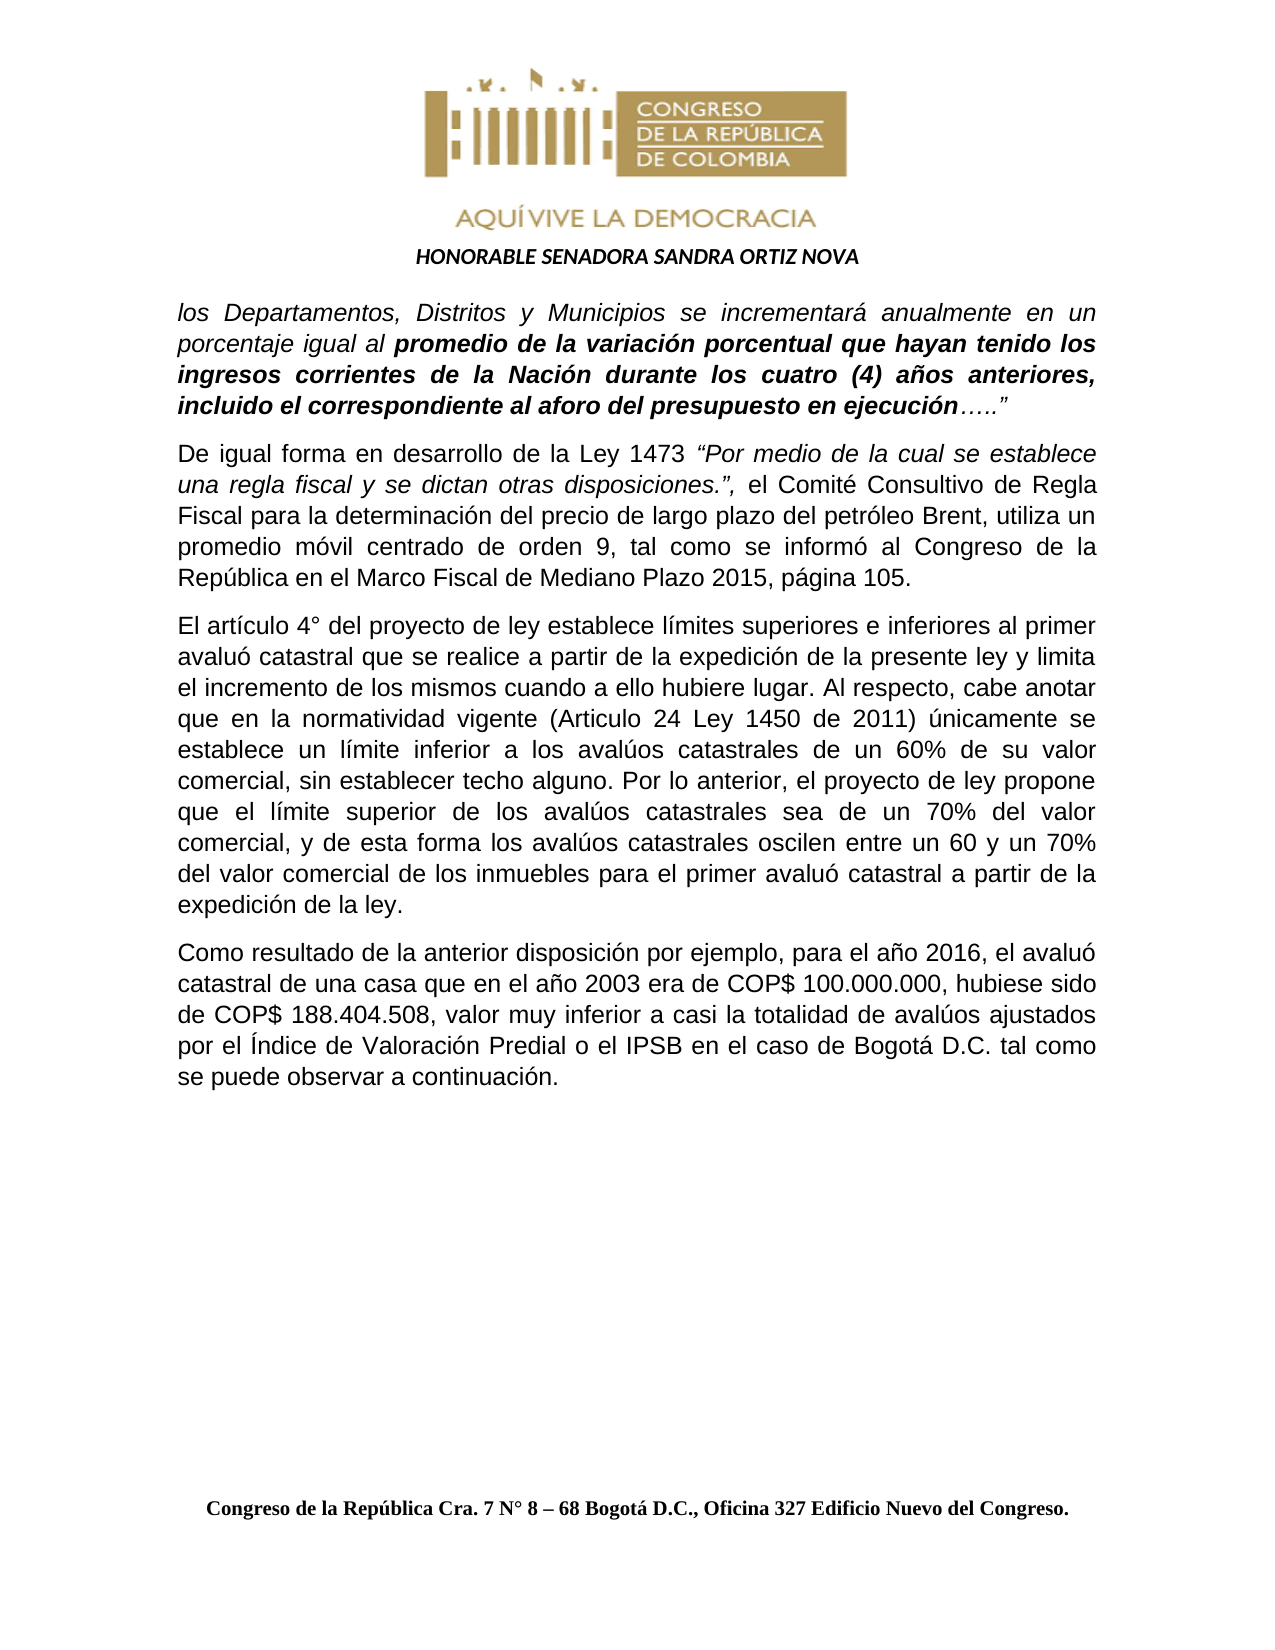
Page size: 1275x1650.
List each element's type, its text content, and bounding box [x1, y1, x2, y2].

text De igual forma en desarrollo de la Ley 1473 “Por medio de la cual se establece una regla fiscal y se dictan otras disposiciones.”, el Comité Consultivo de Regla Fiscal para la determinación del precio de largo plazo del petróleo Brent, utiliza un promedio móvil centrado de orden 9, tal como se informó al Congreso de la República en el Marco Fiscal de Mediano Plazo 2015, página 105. [177, 439, 1098, 592]
text El artículo 4° del proyecto de ley establece límites superiores e inferiores al primer avaluó catastral que se realice a partir de la expedición de la presente ley y limita el incremento de los mismos cuando a ello hubiere lugar. Al respecto, cabe anotar que en la normatividad vigente (Articulo 24 Ley 1450 de 2011) únicamente se establece un límite inferior a los avalúos catastrales de un 60% de su valor comercial, sin establecer techo alguno. Por lo anterior, el proyecto de ley propone que el límite superior de los avalúos catastrales sea de un 70% del valor comercial, y de esta forma los avalúos catastrales oscilen entre un 60 y un 70% del valor comercial de los inmuebles para el primer avaluó catastral a partir de la expedición de la ley. [177, 611, 1098, 919]
picture [418, 50, 857, 248]
text Como resultado de la anterior disposición por ejemplo, para el año 2016, el avaluó catastral de una casa que en el año 2003 era de COP$ 100.000.000, hubiese sido de COP$ 188.404.508, valor muy inferior a casi la totalidad de avalúos ajustados por el Índice de Valoración Predial o el IPSB en el caso de Bogotá D.C. tal como se puede observar a continuación. [177, 938, 1098, 1091]
